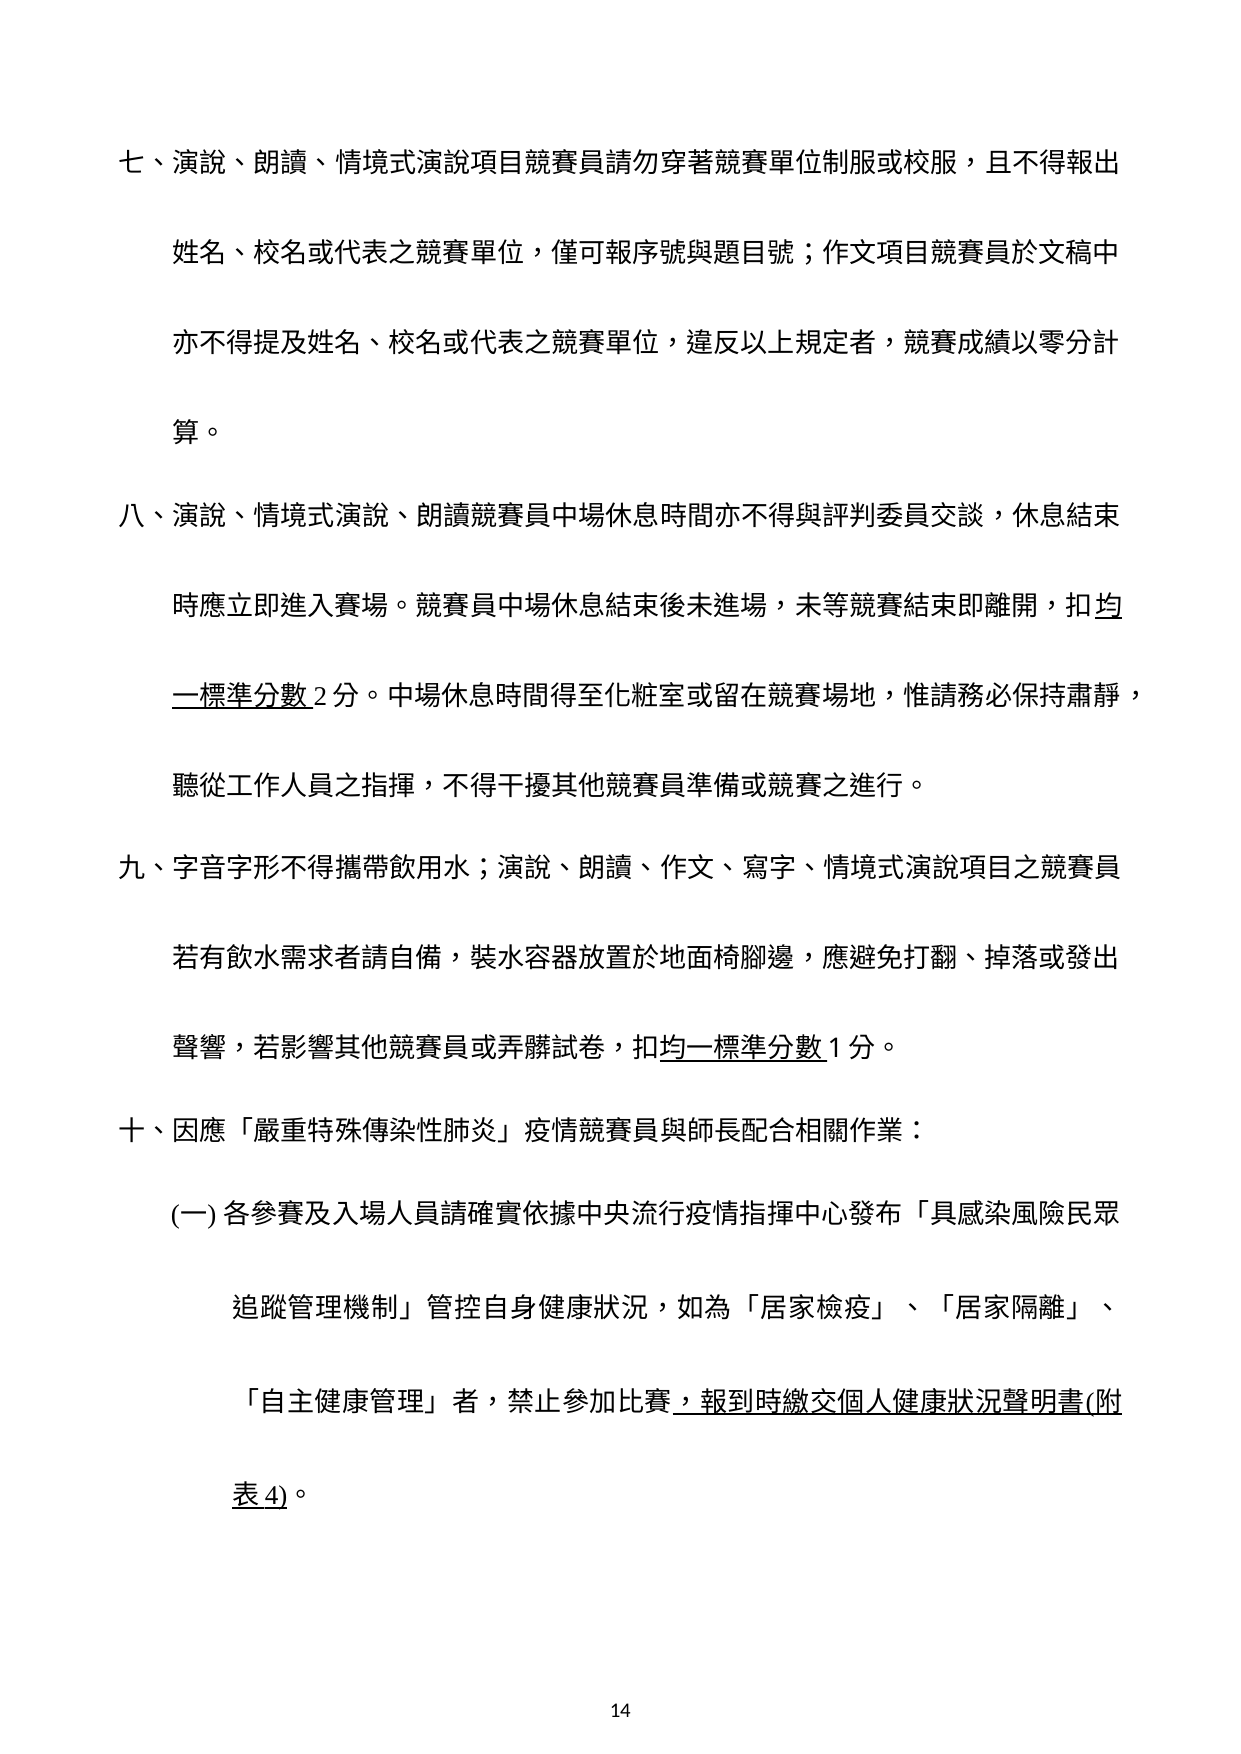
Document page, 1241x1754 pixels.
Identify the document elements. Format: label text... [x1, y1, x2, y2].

text 九、字音字形不得攜帶飲用水；演說、朗讀、作文、寫字、情境式演說項目之競賽員若有飲水需求者請自備，裝水容器放置於地面椅腳邊，應避免打翻、掉落或發出聲響，若影響其他競賽員或弄髒試卷，扣均一標準分數1分。 [118, 828, 1122, 1083]
text 十、因應「嚴重特殊傳染性肺炎」疫情競賽員與師長配合相關作業： [118, 1091, 1122, 1166]
text 八、演說、情境式演說、朗讀競賽員中場休息時間亦不得與評判委員交談，休息結束時應立即進入賽場。競賽員中場休息結束後未進場，未等競賽結束即離開，扣均一標準分數2分。中場休息時間得至化粧室或留在競賽場地，惟請務必保持肅靜，聽從工作人員之指揮，不得干擾其他競賽員準備或競賽之進行。 [118, 476, 1122, 821]
text (一) 各參賽及入場人員請確實依據中央流行疫情指揮中心發布「具感染風險民眾追蹤管理機制」管控自身健康狀況，如為「居家檢疫」、「居家隔離」、「自主健康管理」者，禁止參加比賽，報到時繳交個人健康狀況聲明書(附表4)。 [171, 1174, 1122, 1530]
text 七、演說、朗讀、情境式演說項目競賽員請勿穿著競賽單位制服或校服，且不得報出姓名、校名或代表之競賽單位，僅可報序號與題目號；作文項目競賽員於文稿中亦不得提及姓名、校名或代表之競賽單位，違反以上規定者，競賽成績以零分計算。 [118, 123, 1122, 468]
